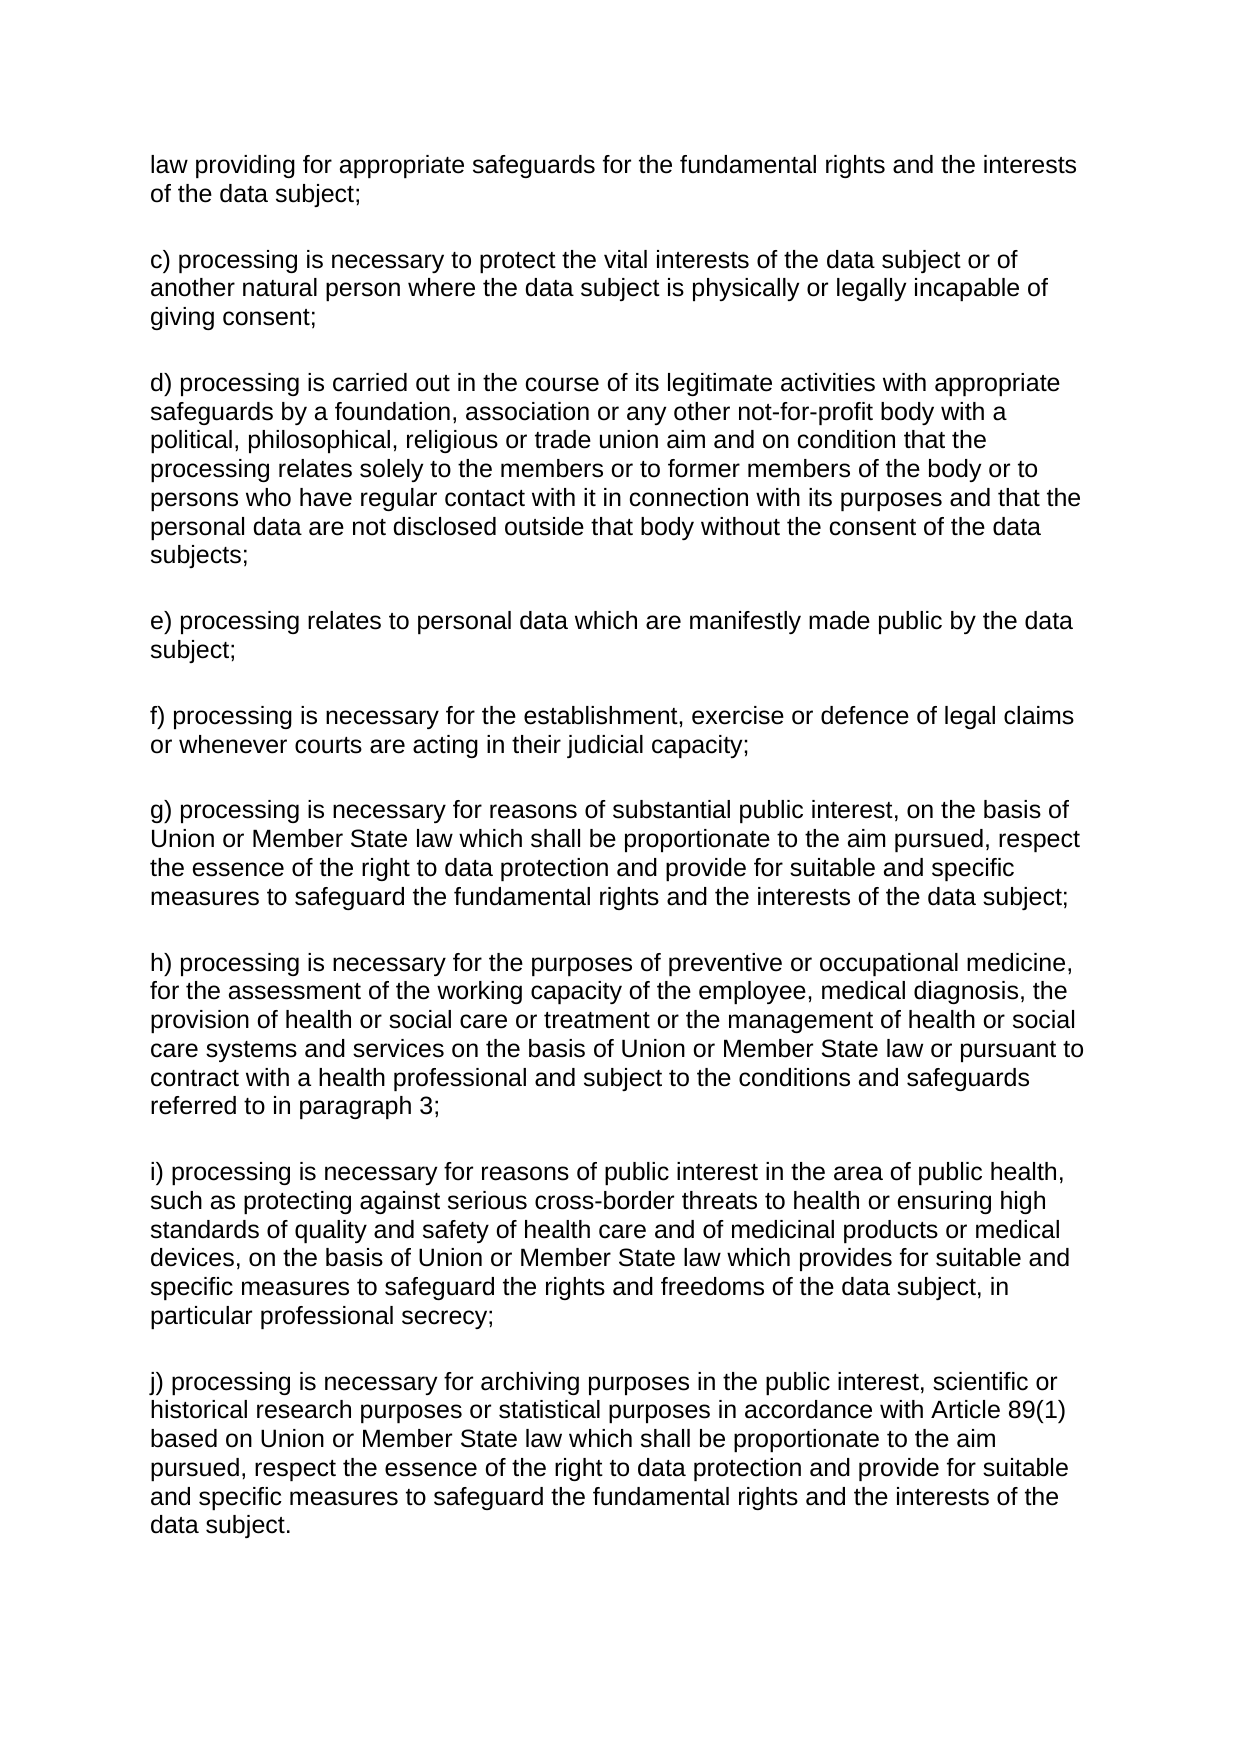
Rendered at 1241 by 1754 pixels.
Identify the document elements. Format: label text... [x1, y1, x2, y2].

text c) processing is necessary to protect the vital interests of the data subject or of another natural person where the data subject is physically or legally incapable of giving consent; [150, 216, 1090, 331]
text h) processing is necessary for the purposes of preventive or occupational medicine, for the assessment of the working capacity of the employee, medical diagnosis, the provision of health or social care or treatment or the management of health or social care systems and services on the basis of Union or Member State law or pursuant to contract with a health professional and subject to the conditions and safeguards referred to in paragraph 3; [150, 919, 1090, 1120]
text j) processing is necessary for archiving purposes in the public interest, scientific or historical research purposes or statistical purposes in accordance with Article 89(1) based on Union or Member State law which shall be proportionate to the aim pursued, respect the essence of the right to data protection and provide for suitable and specific measures to safeguard the fundamental rights and the interests of the data subject. [150, 1338, 1090, 1539]
text g) processing is necessary for reasons of substantial public interest, on the basis of Union or Member State law which shall be proportionate to the aim pursued, respect the essence of the right to data protection and provide for suitable and specific measures to safeguard the fundamental rights and the interests of the data subject; [150, 767, 1090, 910]
text d) processing is carried out in the course of its legitimate activities with appropriate safeguards by a foundation, association or any other not-for-profit body with a political, philosophical, religious or trade union aim and on condition that the processing relates solely to the members or to former members of the body or to persons who have regular contact with it in connection with its purposes and that the personal data are not disclosed outside that body without the consent of the data subjects; [150, 339, 1090, 569]
text i) processing is necessary for reasons of public interest in the area of public health, such as protecting against serious cross-border threats to health or ensuring high standards of quality and safety of health care and of medicinal products or medical devices, on the basis of Union or Member State law which provides for suitable and specific measures to safeguard the rights and freedoms of the data subject, in particular professional secrecy; [150, 1128, 1090, 1329]
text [150, 150, 1090, 207]
text f) processing is necessary for the establishment, exercise or defence of legal claims or whenever courts are acting in their judicial capacity; [150, 672, 1090, 758]
text e) processing relates to personal data which are manifestly made public by the data subject; [150, 577, 1090, 664]
